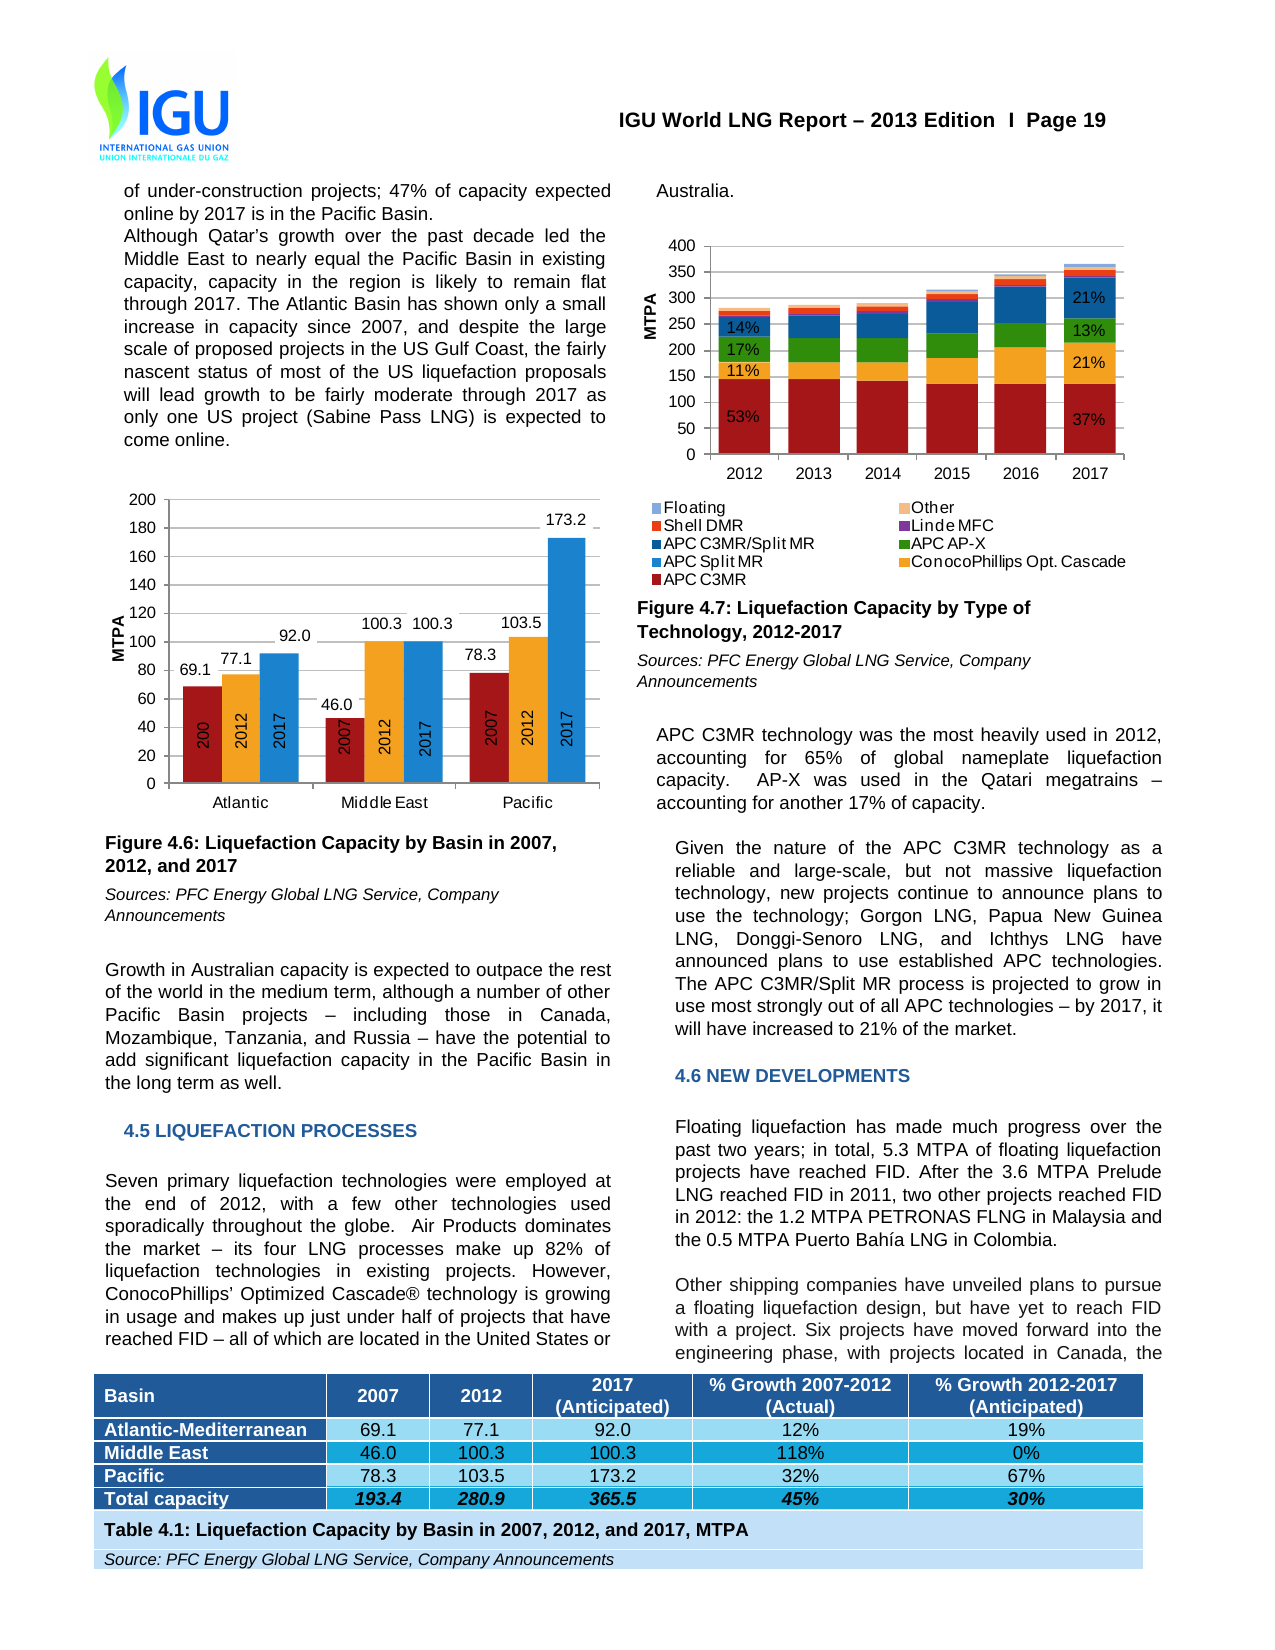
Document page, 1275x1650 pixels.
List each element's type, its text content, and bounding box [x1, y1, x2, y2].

table_cell 173.2 [533, 1465, 692, 1486]
table_cell Table 4.1: Liquefaction Capacity by Basin in 2007, 2012, and 2017, MTPA [94, 1511, 1143, 1548]
table_cell Atlantic-Mediterranean [94, 1419, 326, 1440]
table_header 2017 (Anticipated) [533, 1374, 692, 1417]
text Seven primary liquefaction technologies were employed at the end of 2012, with a few other technologies used sporadically throughout the globe. Air Products dominates the market – its four LNG processes make up 82% of liquefaction technologies in existing projects. However, ConocoPhillips’ Optimized Cascade® technology is growing in usage and makes up just under half of projects that have reached FID – all of which are located in the United States or Australia. [105, 1170, 611, 1349]
text APC C3MR technology was the most heavily used in 2012, accounting for 65% of global nameplate liquefaction capacity. AP-X was used in the Qatari megatrains – accounting for another 17% of capacity. [656, 724, 1162, 813]
table_header Figure 4.7: Liquefaction Capacity by Type of Technology, 2012-2017 Sources: PFC Energy Global LNG Service, Company Announcements [626, 212, 1144, 699]
table_cell Pacific [94, 1465, 326, 1486]
table_cell 45% [693, 1488, 908, 1509]
subtitle 4.6 NEW DEVELOPMENTS [656, 1065, 1162, 1087]
table_cell 118% [693, 1442, 908, 1463]
text Although Qatar’s growth over the past decade led the Middle East to nearly equal the Pacific Basin in existing capacity, capacity in the region is likely to remain flat through 2017. The Atlantic Basin has shown only a small increase in capacity since 2007, and despite the large scale of proposed projects in the US Gulf Coast, the fairly nascent status of most of the US liquefaction proposals will lead growth to be fairly moderate through 2017 as only one US project (Sabine Pass LNG) is expected to come online. [124, 225, 611, 450]
table_cell 77.1 [430, 1419, 532, 1440]
table_cell 100.3 [430, 1442, 532, 1463]
subtitle 4.5 LIQUEFACTION PROCESSES [105, 1119, 611, 1141]
table_cell Total capacity [94, 1488, 326, 1509]
picture [86, 50, 236, 166]
table_header Basin [94, 1374, 326, 1417]
table_cell 0% [909, 1442, 1143, 1463]
table_cell 103.5 [430, 1465, 532, 1486]
table_cell 193.4 [327, 1488, 429, 1509]
table_header % Growth 2012-2017 (Anticipated) [909, 1374, 1143, 1417]
table_cell Source: PFC Energy Global LNG Service, Company Announcements [94, 1550, 1143, 1569]
table_cell 100.3 [533, 1442, 692, 1463]
table_header % Growth 2007-2012 (Actual) [693, 1374, 908, 1417]
table_cell 365.5 [533, 1488, 692, 1509]
table_header 2012 [430, 1374, 532, 1417]
text Floating liquefaction has made much progress over the past two years; in total, 5.3 MTPA of floating liquefaction projects have reached FID. After the 3.6 MTPA Prelude LNG reached FID in 2011, two other projects reached FID in 2012: the 1.2 MTPA PETRONAS FLNG in Malaysia and the 0.5 MTPA Puerto Bahía LNG in Colombia. [675, 1116, 1162, 1250]
table_cell 67% [909, 1465, 1143, 1486]
table_cell 30% [909, 1488, 1143, 1509]
table_cell 280.9 [430, 1488, 532, 1509]
table_cell 92.0 [533, 1419, 692, 1440]
text Growth in Australian capacity is expected to outpace the rest of the world in the medium term, although a number of other Pacific Basin projects – including those in Canada, Mozambique, Tanzania, and Russia – have the potential to add significant liquefaction capacity in the Pacific Basin in the long term as well. [105, 959, 611, 1093]
table_cell 69.1 [327, 1419, 429, 1440]
table_cell 32% [693, 1465, 908, 1486]
text Given the nature of the APC C3MR technology as a reliable and large-scale, but not massive liquefaction technology, new projects continue to announce plans to use the technology; Gorgon LNG, Papua New Guinea LNG, Donggi-Senoro LNG, and Ichthys LNG have announced plans to use established APC technologies. The APC C3MR/Split MR process is projected to grow in use most strongly out of all APC technologies – by 2017, it will have increased to 21% of the market. [675, 837, 1162, 1039]
table_cell 78.3 [327, 1465, 429, 1486]
table_cell 19% [909, 1419, 1143, 1440]
table_cell 12% [693, 1419, 908, 1440]
table_header Figure 4.6: Liquefaction Capacity by Basin in 2007, 2012, and 2017 Sources: PFC Energy Global LNG Service, Company Announcements [94, 464, 612, 934]
table_cell 46.0 [327, 1442, 429, 1463]
table_cell Middle East [94, 1442, 326, 1463]
table_header 2007 [327, 1374, 429, 1417]
